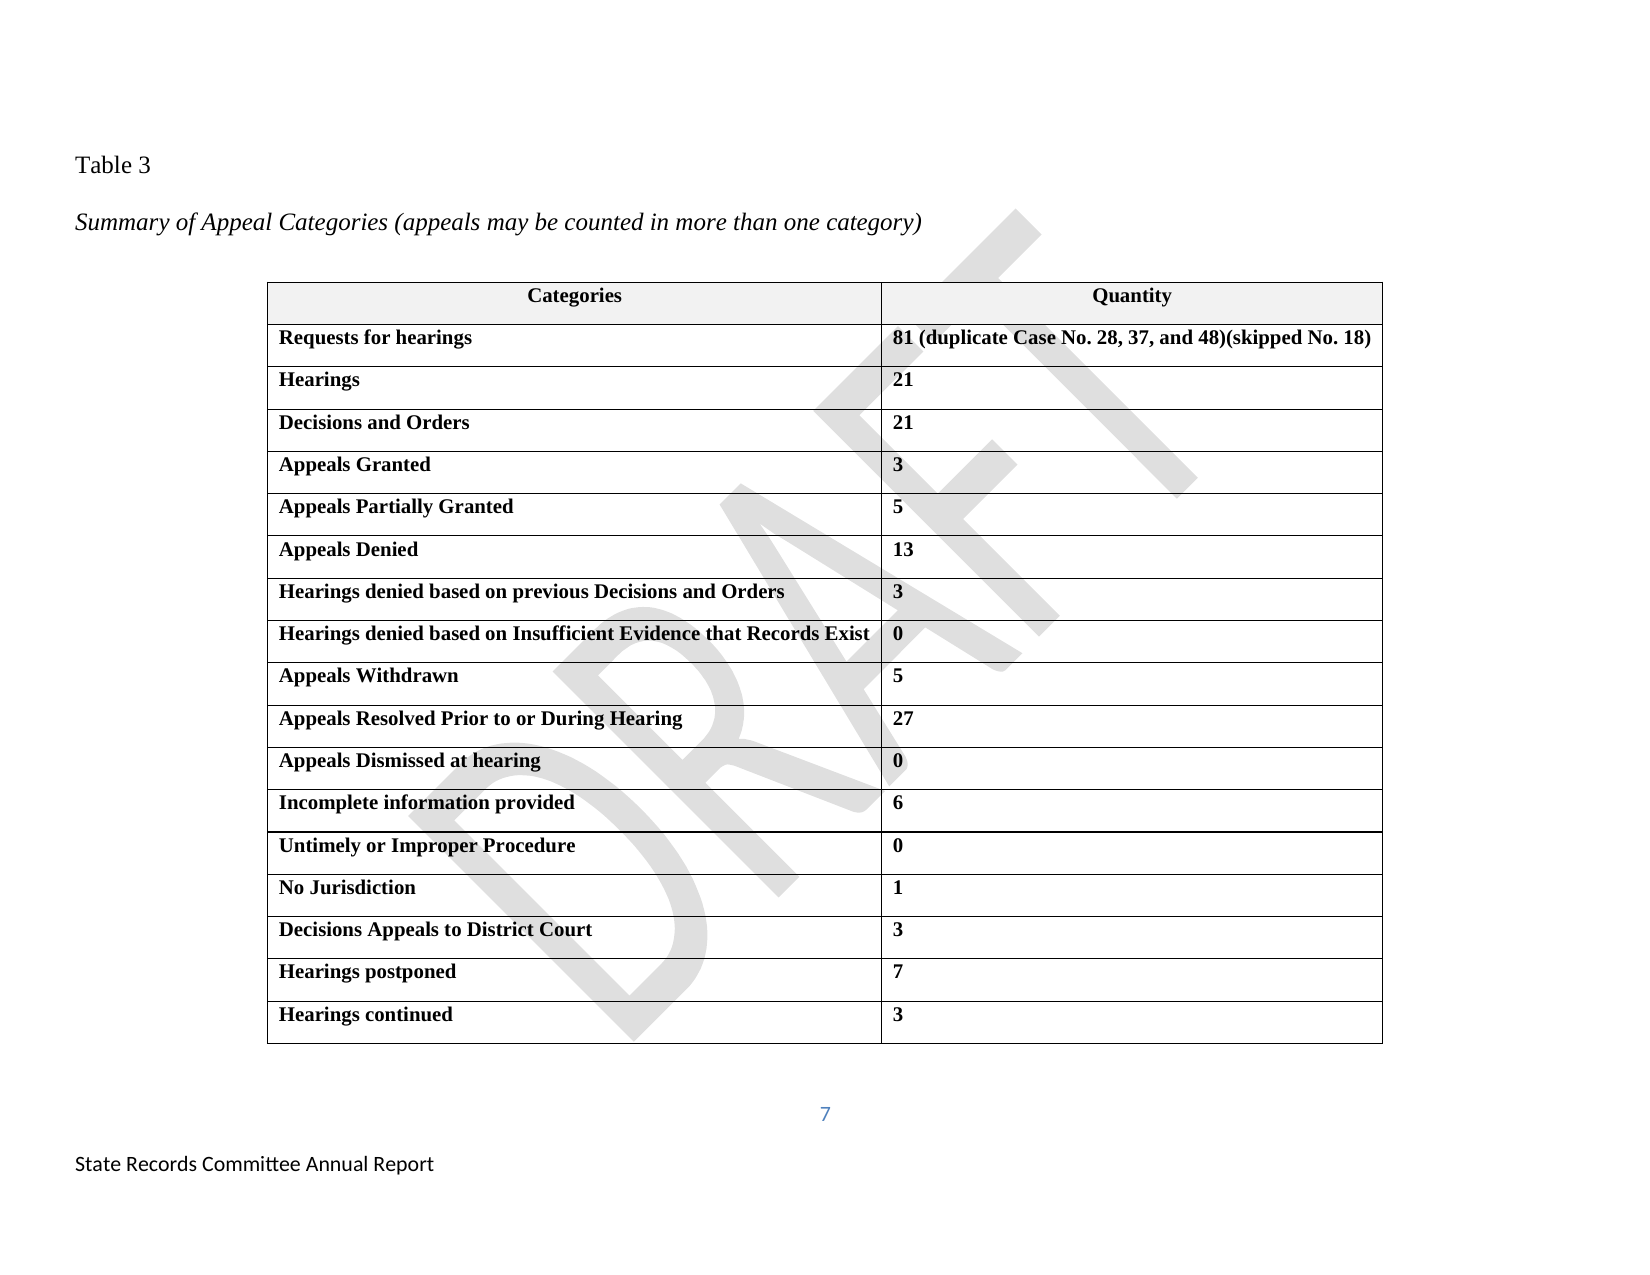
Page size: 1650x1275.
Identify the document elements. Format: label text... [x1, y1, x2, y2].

table_cell 27 [882, 706, 1382, 747]
table_cell Requests for hearings [268, 325, 881, 366]
table_cell 0 [882, 748, 1382, 789]
table_cell 3 [882, 917, 1382, 958]
table_cell Appeals Denied [268, 536, 881, 578]
table_cell 3 [882, 579, 1382, 620]
table_cell Appeals Withdrawn [268, 663, 881, 704]
table_cell 21 [882, 367, 1382, 408]
table_cell 1 [882, 875, 1382, 916]
table_cell Untimely or Improper Procedure [268, 833, 881, 874]
table_cell Hearings denied based on Insufficient Evidence that Records Exist [268, 621, 881, 662]
table_header Quantity [882, 283, 1382, 324]
table_cell Hearings [268, 367, 881, 408]
text Table 3 [75, 150, 1575, 179]
table_cell Hearings continued [268, 1002, 881, 1043]
table_cell Incomplete information provided [268, 790, 881, 831]
table_cell Decisions and Orders [268, 410, 881, 451]
table_cell Appeals Granted [268, 452, 881, 493]
table_cell 13 [882, 536, 1382, 578]
table_cell 3 [882, 452, 1382, 493]
table_cell 81 (duplicate Case No. 28, 37, and 48)(skipped No. 18) [882, 325, 1382, 366]
table_cell No Jurisdiction [268, 875, 881, 916]
table_cell 0 [882, 621, 1382, 662]
text Summary of Appeal Categories (appeals may be counted in more than one category) [75, 207, 1575, 236]
table_cell 21 [882, 410, 1382, 451]
table_cell 0 [882, 833, 1382, 874]
table_cell Appeals Partially Granted [268, 494, 881, 535]
table_cell Hearings denied based on previous Decisions and Orders [268, 579, 881, 620]
table_cell 7 [882, 959, 1382, 1001]
table_cell Hearings postponed [268, 959, 881, 1001]
table_cell 3 [882, 1002, 1382, 1043]
table_header Categories [268, 283, 881, 324]
table_cell 5 [882, 663, 1382, 704]
table_cell 6 [882, 790, 1382, 831]
table_cell 5 [882, 494, 1382, 535]
table_cell Decisions Appeals to District Court [268, 917, 881, 958]
table_cell Appeals Dismissed at hearing [268, 748, 881, 789]
table_cell Appeals Resolved Prior to or During Hearing [268, 706, 881, 747]
